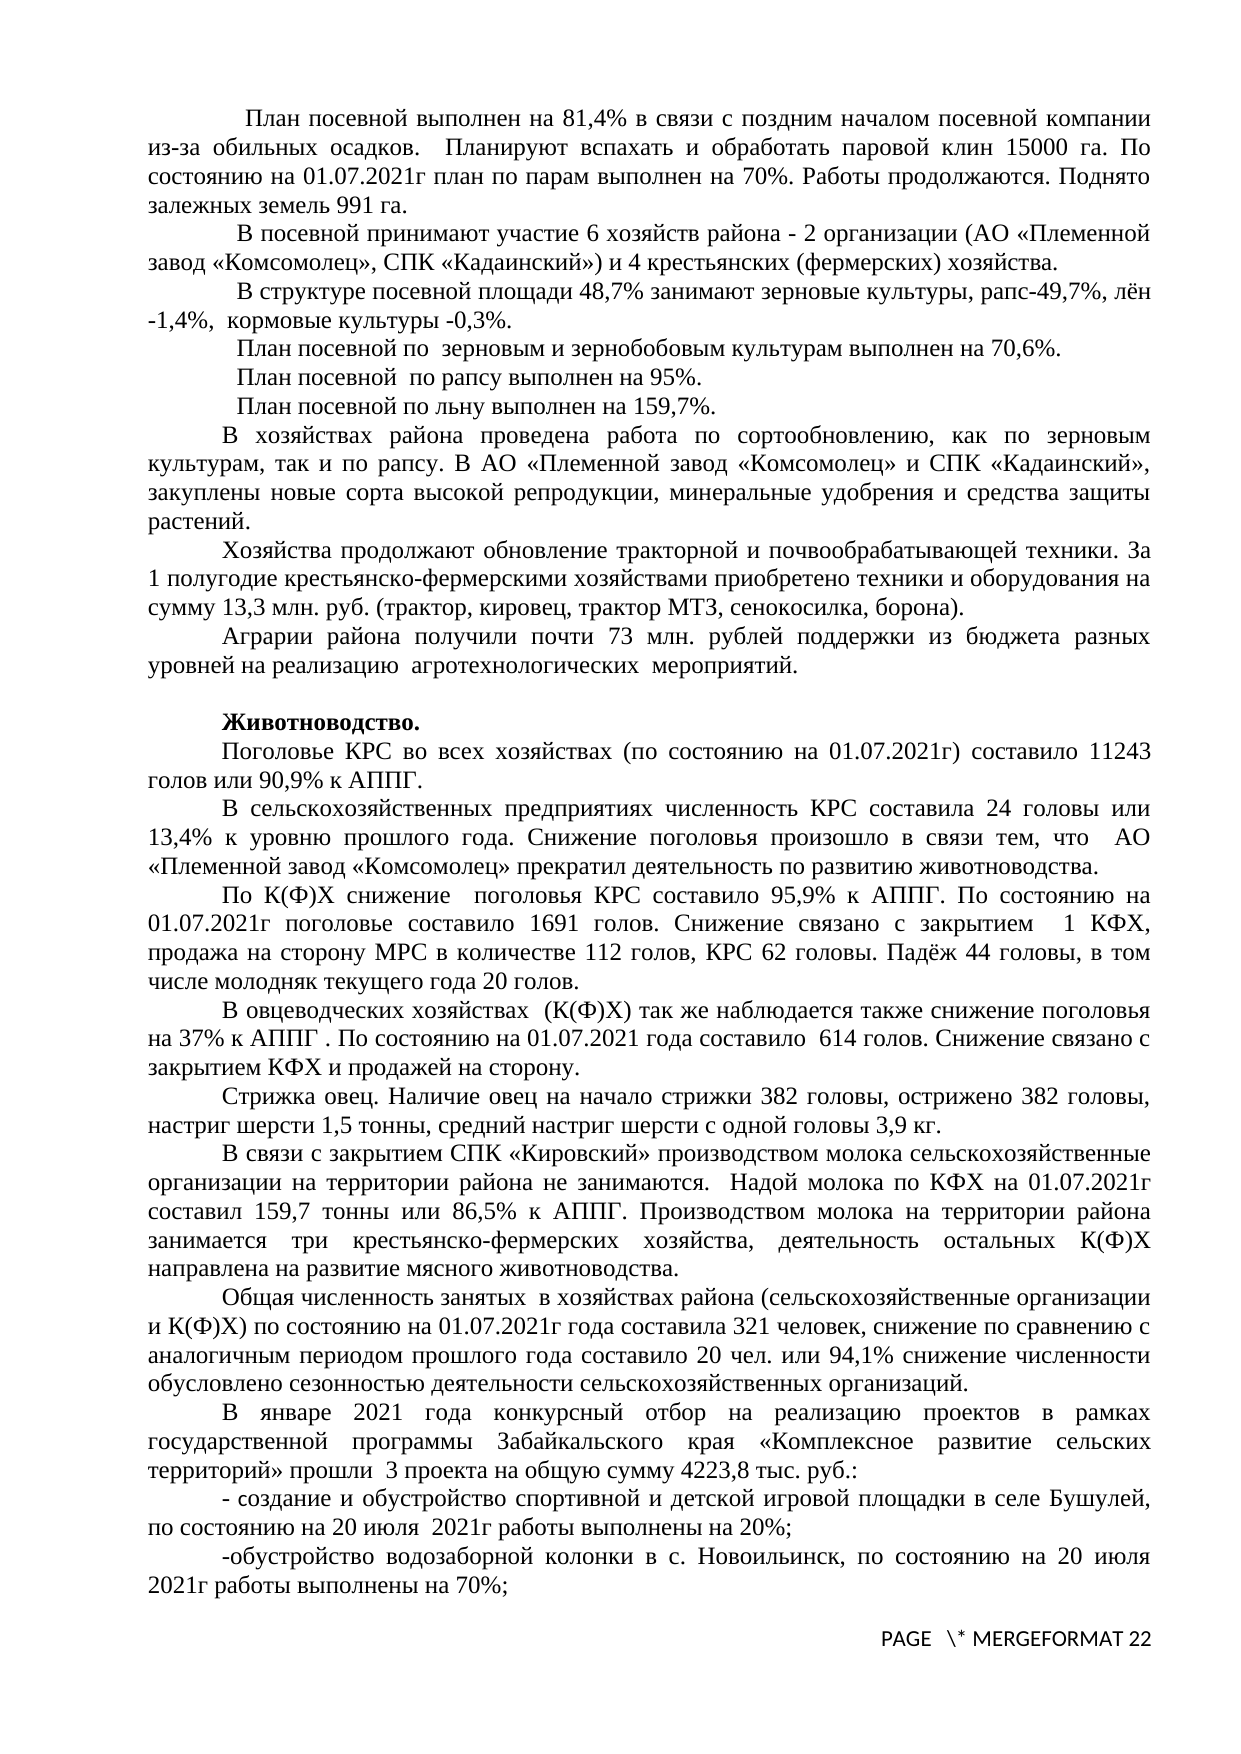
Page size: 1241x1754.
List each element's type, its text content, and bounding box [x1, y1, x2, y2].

text План посевной по рапсу выполнен на 95%. [148, 362, 1152, 391]
text Животноводство. [148, 707, 1152, 736]
text В связи с закрытием СПК «Кировский» производством молока сельскохозяйственные организации на территории района не занимаются. Надой молока по КФХ на 01.07.2021г составил 159,7 тонны или 86,5% к АППГ. Производством молока на территории района занимается три крестьянско-фермерских хозяйства, деятельность остальных К(Ф)Х направлена на развитие мясного животноводства. [148, 1138, 1152, 1282]
text В сельскохозяйственных предприятиях численность КРС составила 24 головы или 13,4% к уровню прошлого года. Снижение поголовья произошло в связи тем, что АО «Племенной завод «Комсомолец» прекратил деятельность по развитию животноводства. [148, 793, 1152, 880]
text Поголовье КРС во всех хозяйствах (по состоянию на 01.07.2021г) составило 11243 голов или 90,9% к АППГ. [148, 736, 1152, 793]
text Хозяйства продолжают обновление тракторной и почвообрабатывающей техники. За 1 полугодие крестьянско-фермерскими хозяйствами приобретено техники и оборудования на сумму 13,3 млн. руб. (трактор, кировец, трактор МТЗ, сенокосилка, борона). [148, 535, 1152, 621]
text По К(Ф)Х снижение поголовья КРС составило 95,9% к АППГ. По состоянию на 01.07.2021г поголовье составило 1691 голов. Снижение связано с закрытием 1 КФХ, продажа на сторону МРС в количестве 112 голов, КРС 62 головы. Падёж 44 головы, в том числе молодняк текущего года 20 голов. [148, 880, 1152, 995]
text План посевной по льну выполнен на 159,7%. [148, 391, 1152, 420]
text - создание и обустройство спортивной и детской игровой площадки в селе Бушулей, по состоянию на 20 июля 2021г работы выполнены на 20%; [148, 1483, 1152, 1541]
text Общая численность занятых в хозяйствах района (сельскохозяйственные организации и К(Ф)Х) по состоянию на 01.07.2021г года составила 321 человек, снижение по сравнению с аналогичным периодом прошлого года составило 20 чел. или 94,1% снижение численности обусловлено сезонностью деятельности сельскохозяйственных организаций. [148, 1282, 1152, 1397]
text Аграрии района получили почти 73 млн. рублей поддержки из бюджета разных уровней на реализацию агротехнологических мероприятий. [148, 621, 1152, 678]
text Стрижка овец. Наличие овец на начало стрижки 382 головы, острижено 382 головы, настриг шерсти 1,5 тонны, средний настриг шерсти с одной головы 3,9 кг. [148, 1081, 1152, 1138]
text В хозяйствах района проведена работа по сортообновлению, как по зерновым культурам, так и по рапсу. В АО «Племенной завод «Комсомолец» и СПК «Кадаинский», закуплены новые сорта высокой репродукции, минеральные удобрения и средства защиты растений. [148, 420, 1152, 535]
text В январе 2021 года конкурсный отбор на реализацию проектов в рамках государственной программы Забайкальского края «Комплексное развитие сельских территорий» прошли 3 проекта на общую сумму 4223,8 тыс. руб.: [148, 1397, 1152, 1483]
text План посевной выполнен на 81,4% в связи с поздним началом посевной компании из-за обильных осадков. Планируют вспахать и обработать паровой клин 15000 га. По состоянию на 01.07.2021г план по парам выполнен на 70%. Работы продолжаются. Поднято залежных земель 991 га. [148, 103, 1152, 218]
text В овцеводческих хозяйствах (К(Ф)Х) так же наблюдается также снижение поголовья на 37% к АППГ . По состоянию на 01.07.2021 года составило 614 голов. Снижение связано с закрытием КФХ и продажей на сторону. [148, 995, 1152, 1081]
text -обустройство водозаборной колонки в с. Новоильинск, по состоянию на 20 июля 2021г работы выполнены на 70%; [148, 1541, 1152, 1599]
text В посевной принимают участие 6 хозяйств района - 2 организации (АО «Племенной завод «Комсомолец», СПК «Кадаинский») и 4 крестьянских (фермерских) хозяйства. [148, 218, 1152, 276]
text План посевной по зерновым и зернобобовым культурам выполнен на 70,6%. [148, 333, 1152, 362]
text В структуре посевной площади 48,7% занимают зерновые культуры, рапс-49,7%, лён -1,4%, кормовые культуры -0,3%. [148, 276, 1152, 333]
